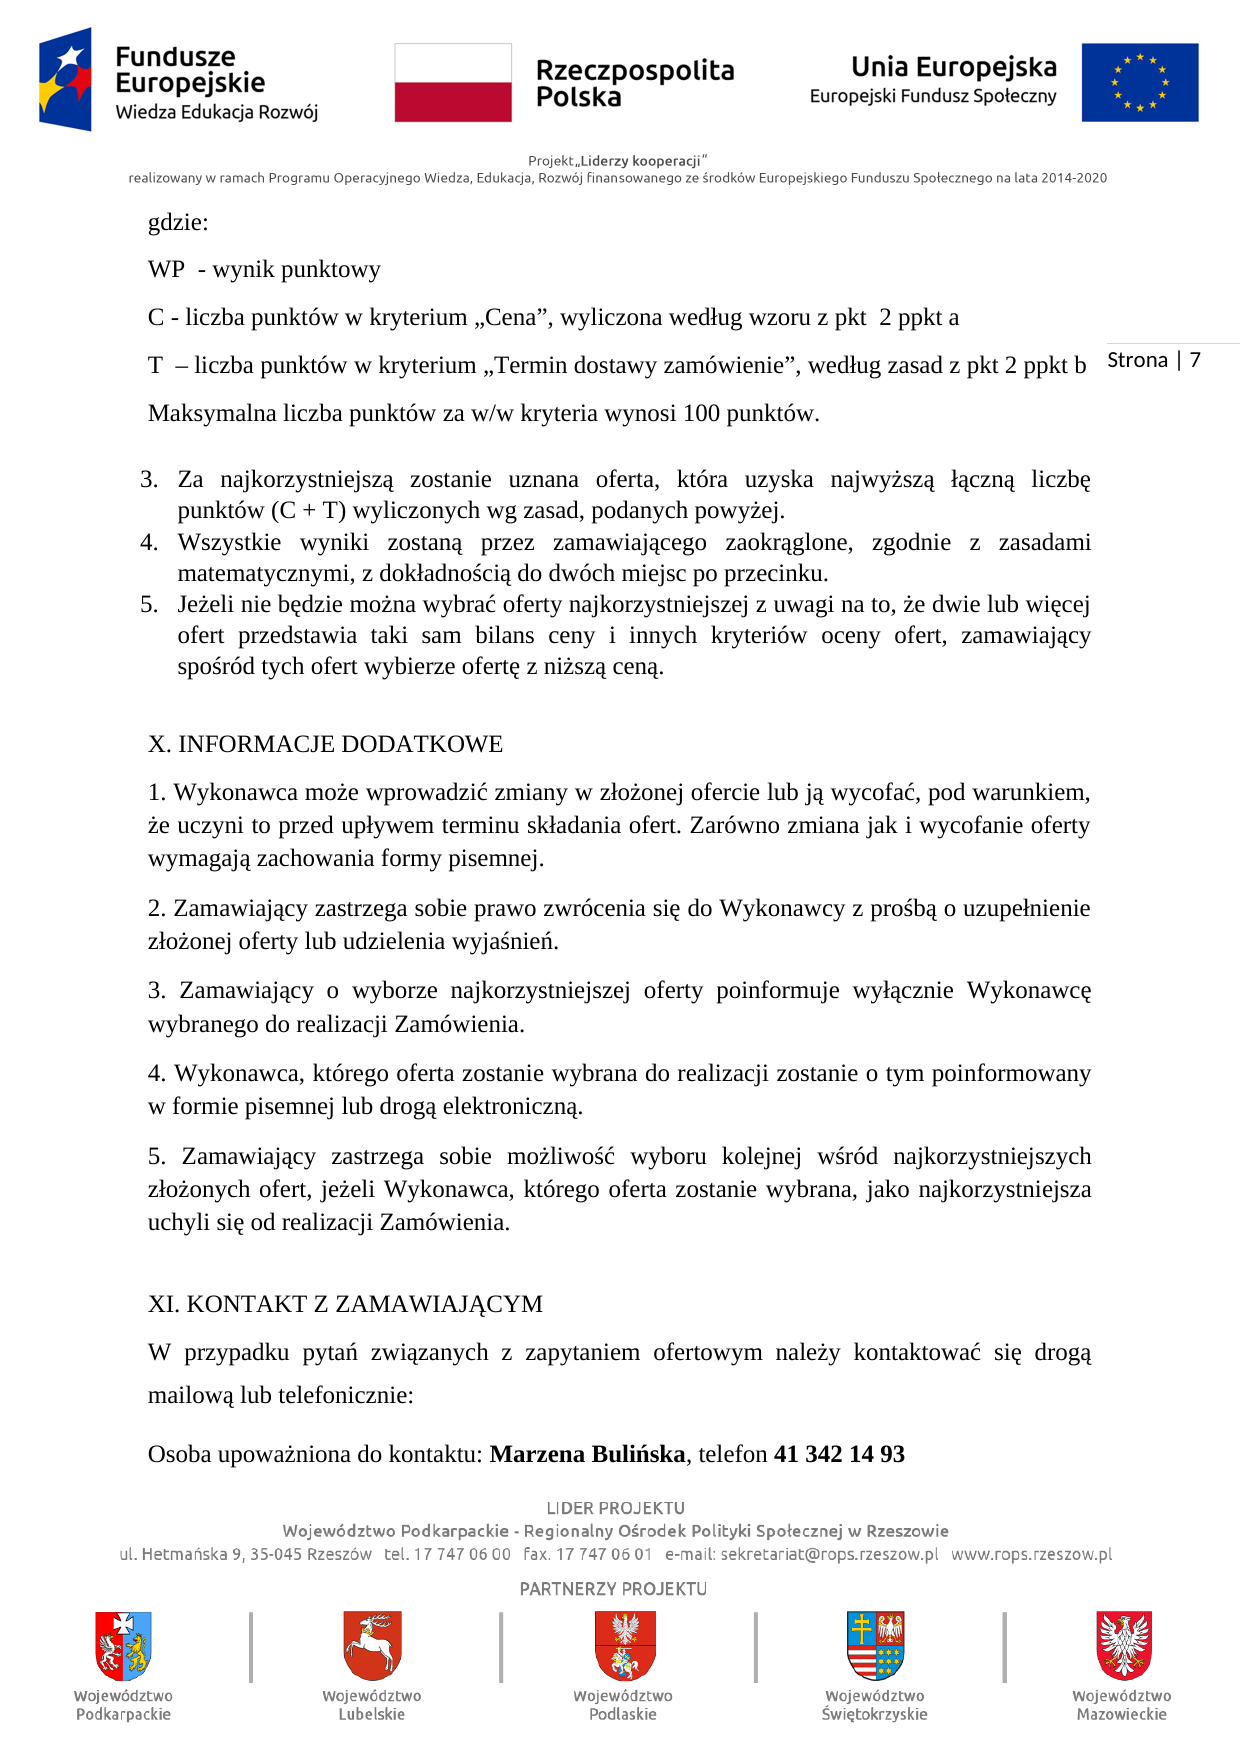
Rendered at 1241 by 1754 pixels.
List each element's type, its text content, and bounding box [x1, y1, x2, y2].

text WP - wynik punktowy [148, 254, 1092, 283]
text X. INFORMACJE DODATKOWE [148, 729, 1092, 758]
text 5. Zamawiający zastrzega sobie możliwość wyboru kolejnej wśród najkorzystniejszych złożonych ofert, jeżeli Wykonawca, którego oferta zostanie wybrana, jako najkorzystniejsza uchyli się od realizacji Zamówienia. [148, 1141, 1092, 1236]
text gdzie: [148, 207, 1092, 236]
text 4. Wykonawca, którego oferta zostanie wybrana do realizacji zostanie o tym poinformowany w formie pisemnej lub drogą elektroniczną. [148, 1058, 1092, 1120]
text C - liczba punktów w kryterium „Cena”, wyliczona według wzoru z pkt 2 ppkt a [148, 302, 1092, 331]
text W przypadku pytań związanych z zapytaniem ofertowym należy kontaktować się drogą mailową lub telefonicznie: [148, 1337, 1092, 1408]
text 3. Zamawiający o wyborze najkorzystniejszej oferty poinformuje wyłącznie Wykonawcę wybranego do realizacji Zamówienia. [148, 976, 1092, 1037]
text XI. KONTAKT Z ZAMAWIAJĄCYM [148, 1289, 1092, 1318]
text T – liczba punktów w kryterium „Termin dostawy zamówienie”, według zasad z pkt 2 ppkt b [148, 350, 1092, 379]
list Jeżeli nie będzie można wybrać oferty najkorzystniejszej z uwagi na to, że dwie lub więcej ofert przedstawia taki sam bilans ceny i innych kryteriów oceny ofert, zamawiający spośród tych ofert wybierze ofertę z niższą ceną. [140, 589, 1092, 679]
list Wszystkie wyniki zostaną przez zamawiającego zaokrąglone, zgodnie z zasadami matematycznymi, z dokładnością do dwóch miejsc po przecinku. [140, 527, 1092, 586]
list Za najkorzystniejszą zostanie uznana oferta, która uzyska najwyższą łączną liczbę punktów (C + T) wyliczonych wg zasad, podanych powyżej. [140, 464, 1092, 524]
text 1. Wykonawca może wprowadzić zmiany w złożonej ofercie lub ją wycofać, pod warunkiem, że uczyni to przed upływem terminu składania ofert. Zarówno zmiana jak i wycofanie oferty wymagają zachowania formy pisemnej. [148, 777, 1092, 872]
text 2. Zamawiający zastrzega sobie prawo zwrócenia się do Wykonawcy z prośbą o uzupełnienie złożonej oferty lub udzielenia wyjaśnień. [148, 893, 1092, 955]
text Maksymalna liczba punktów za w/w kryteria wynosi 100 punktów. [148, 398, 1092, 426]
picture [6, 1487, 1241, 1754]
picture [0, 5, 1239, 210]
text Osoba upoważniona do kontaktu: Marzena Bulińska, telefon 41 342 14 93 [148, 1439, 1092, 1468]
